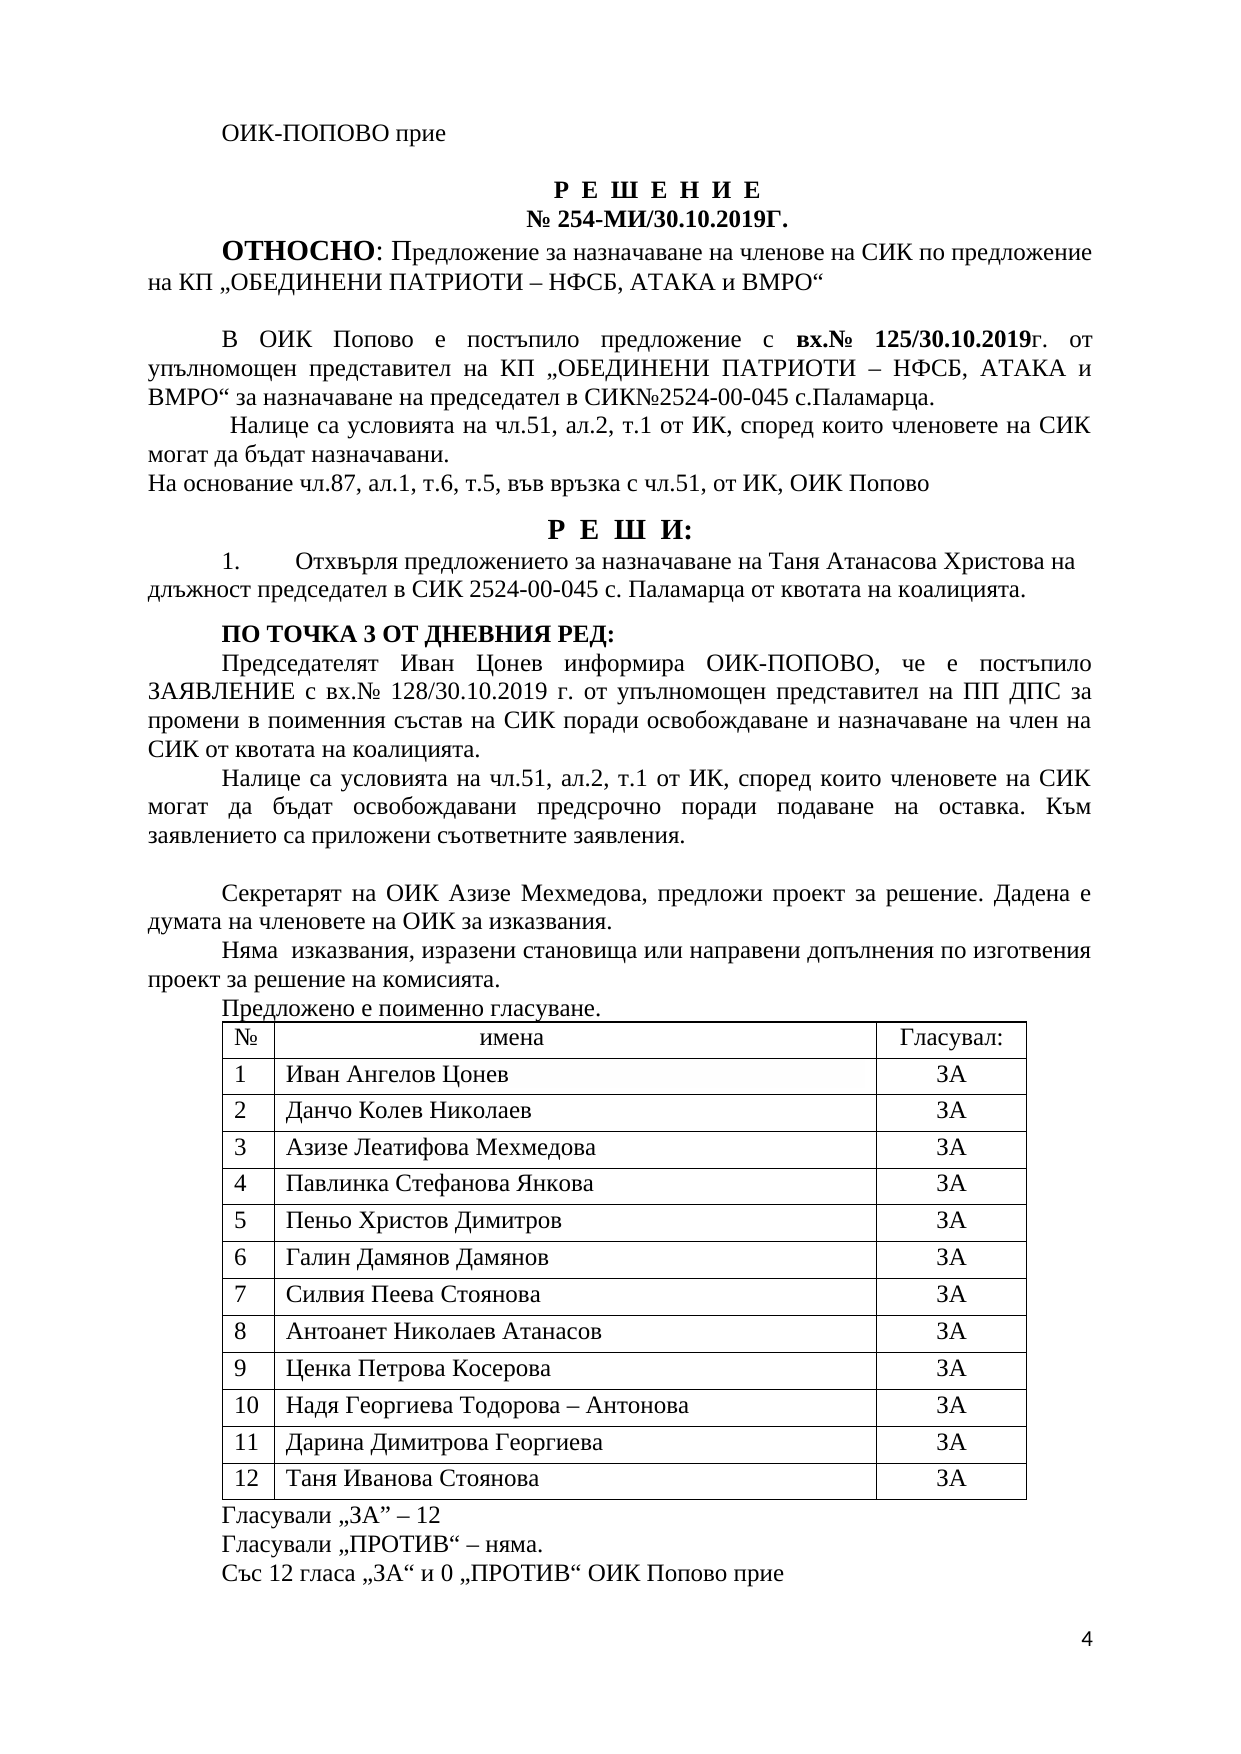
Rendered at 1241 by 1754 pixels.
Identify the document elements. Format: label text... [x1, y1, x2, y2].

text Секретарят на ОИК Азизе Мехмедова, предложи проект за решение. Дадена е думата на членовете на ОИК за изказвания. [148, 878, 1093, 935]
list Отхвърля предложението за назначаване на Таня Атанасова Христова на длъжност председател в СИК 2524-00-045 с. Паламарца от квотата на коалицията. [148, 546, 1093, 603]
table_cell Надя Георгиева Тодорова – Антонова [275, 1390, 876, 1426]
table_cell ЗА [877, 1242, 1026, 1278]
table_cell ЗА [877, 1205, 1026, 1241]
text ОТНОСНО: Предложение за назначаване на членове на СИК по предложение на КП „ОБЕДИНЕНИ ПАТРИОТИ – НФСБ, АТАКА и ВМРО“ [148, 233, 1093, 295]
table_cell 11 [223, 1427, 274, 1462]
table_cell 10 [223, 1390, 274, 1426]
table_cell ЗА [877, 1464, 1026, 1499]
table_cell ЗА [877, 1390, 1026, 1426]
text № 254-МИ/30.10.2019Г. [148, 204, 1093, 233]
table_cell 1 [223, 1059, 274, 1094]
table_cell 2 [223, 1095, 274, 1131]
table_header имена [275, 1023, 876, 1058]
text В ОИК Попово е постъпило предложение с вх.№ 125/30.10.2019г. от упълномощен представител на КП „ОБЕДИНЕНИ ПАТРИОТИ – НФСБ, АТАКА и ВМРО“ за назначаване на председател в СИК№2524-00-045 с.Паламарца. [148, 324, 1093, 410]
text На основание чл.87, ал.1, т.6, т.5, във връзка с чл.51, от ИК, ОИК Попово [148, 468, 1093, 497]
text Р Е Ш Е Н И Е [148, 176, 1093, 204]
text ОИК-ПОПОВО прие [148, 118, 1093, 147]
text Р Е Ш И: [148, 512, 1093, 546]
table_cell ЗА [877, 1169, 1026, 1204]
table_header № [223, 1023, 274, 1058]
table_cell Силвия Пеева Стоянова [275, 1279, 876, 1315]
table_cell Галин Дамянов Дамянов [275, 1242, 876, 1278]
text Председателят Иван Цонев информира ОИК-ПОПОВО, че е постъпило ЗАЯВЛЕНИЕ с вх.№ 128/30.10.2019 г. от упълномощен представител на ПП ДПС за промени в поименния състав на СИК поради освобождаване и назначаване на член на СИК от квотата на коалицията. [148, 648, 1093, 763]
text Гласували „ПРОТИВ“ – няма. [148, 1529, 1093, 1558]
text Гласували „ЗА” – 12 [148, 1500, 1093, 1529]
table_cell 4 [223, 1169, 274, 1204]
table_header Гласувал: [877, 1023, 1026, 1058]
table_cell Дарина Димитрова Георгиева [275, 1427, 876, 1462]
table_cell Ценка Петрова Косерова [275, 1353, 876, 1389]
table_cell Таня Иванова Стоянова [275, 1464, 876, 1499]
table_cell Иван Ангелов Цонев [275, 1059, 876, 1094]
table_cell 3 [223, 1132, 274, 1167]
table_cell 7 [223, 1279, 274, 1315]
table_cell ЗА [877, 1279, 1026, 1315]
table_cell 5 [223, 1205, 274, 1241]
text Няма изказвания, изразени становища или направени допълнения по изготвения проект за решение на комисията. [148, 935, 1093, 993]
table_cell 12 [223, 1464, 274, 1499]
text Със 12 гласа „ЗА“ и 0 „ПРОТИВ“ ОИК Попово прие [148, 1558, 1093, 1587]
table_cell ЗА [877, 1353, 1026, 1389]
table_cell 9 [223, 1353, 274, 1389]
text ПО ТОЧКА 3 ОТ ДНЕВНИЯ РЕД: [148, 619, 1093, 648]
table_cell ЗА [877, 1095, 1026, 1131]
table_cell ЗА [877, 1316, 1026, 1352]
table_cell Данчо Колев Николаев [275, 1095, 876, 1131]
table_cell ЗА [877, 1059, 1026, 1094]
table_cell ЗА [877, 1427, 1026, 1462]
table_cell Пеньо Христов Димитров [275, 1205, 876, 1241]
text Предложено е поименно гласуване. [148, 993, 1093, 1021]
text Налице са условията на чл.51, ал.2, т.1 от ИК, според които членовете на СИК могат да бъдат освобождавани предсрочно поради подаване на оставка. Към заявлението са приложени съответните заявления. [148, 763, 1093, 849]
table_cell 6 [223, 1242, 274, 1278]
table_cell Антоанет Николаев Атанасов [275, 1316, 876, 1352]
table_cell Азизе Леатифова Мехмедова [275, 1132, 876, 1167]
table_cell 8 [223, 1316, 274, 1352]
text Налице са условията на чл.51, ал.2, т.1 от ИК, според които членовете на СИК могат да бъдат назначавани. [148, 410, 1093, 468]
table_cell Павлинка Стефанова Янкова [275, 1169, 876, 1204]
table_cell ЗА [877, 1132, 1026, 1167]
